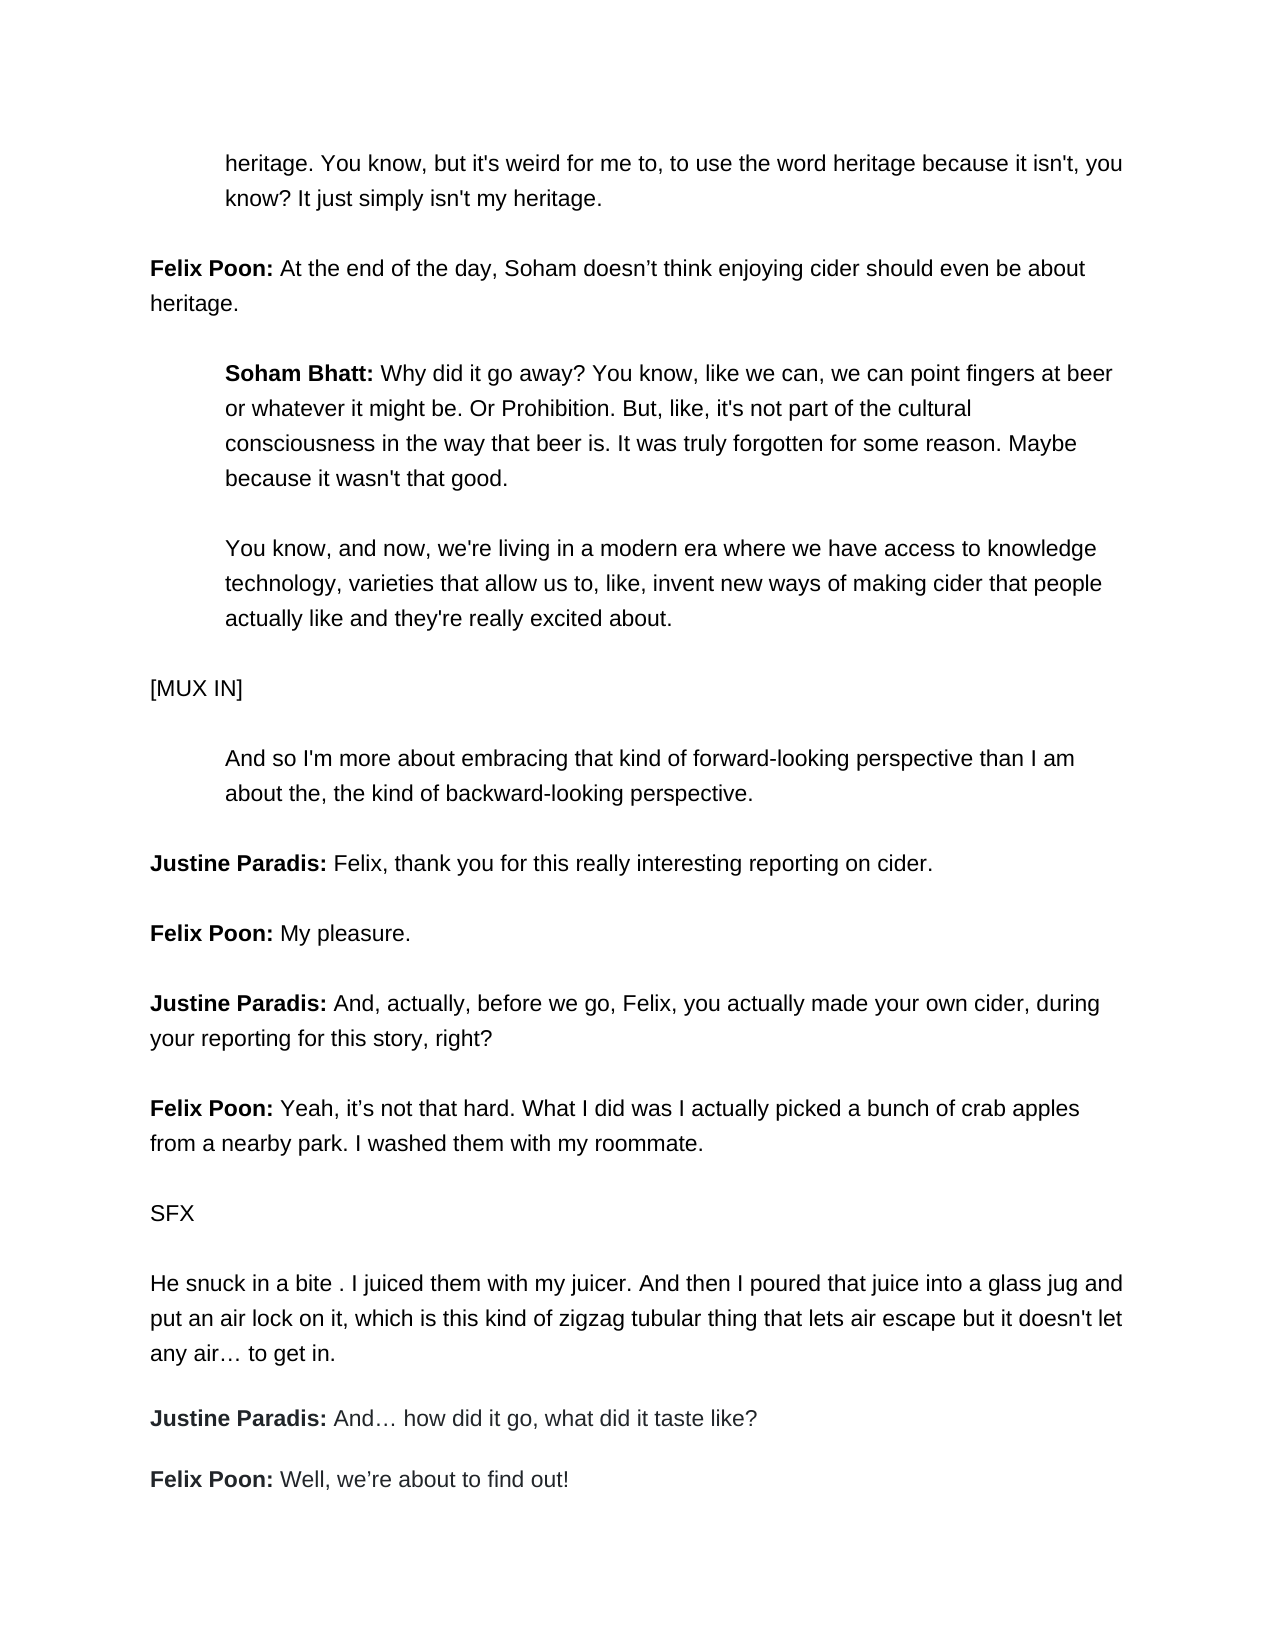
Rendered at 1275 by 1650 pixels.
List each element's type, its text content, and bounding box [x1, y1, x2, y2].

text Justine Paradis: And… how did it go, what did it taste like? [150, 1405, 1125, 1432]
text Justine Paradis: Felix, thank you for this really interesting reporting on cider. [150, 850, 1125, 876]
text Felix Poon: Well, we’re about to find out! [150, 1466, 1125, 1492]
text And so I'm more about embracing that kind of forward-looking perspective than I am about the, the kind of backward-looking perspective. [225, 745, 1125, 806]
text SFX [150, 1200, 1125, 1226]
text Felix Poon: Yeah, it’s not that hard. What I did was I actually picked a bunch of crab apples from a nearby park. I washed them with my roommate. [150, 1095, 1125, 1156]
text He snuck in a bite . I juiced them with my juicer. And then I poured that juice into a glass jug and put an air lock on it, which is this kind of zigzag tubular thing that lets air escape but it doesn't let any air… to get in. [150, 1270, 1125, 1366]
text Felix Poon: My pleasure. [150, 920, 1125, 946]
text [MUX IN] [150, 675, 1125, 701]
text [225, 150, 1125, 211]
text Felix Poon: At the end of the day, Soham doesn’t think enjoying cider should even be about heritage. [150, 255, 1125, 316]
text Justine Paradis: And, actually, before we go, Felix, you actually made your own cider, during your reporting for this story, right? [150, 990, 1125, 1051]
text You know, and now, we're living in a modern era where we have access to knowledge technology, varieties that allow us to, like, invent new ways of making cider that people actually like and they're really excited about. [225, 535, 1125, 631]
text Soham Bhatt: Why did it go away? You know, like we can, we can point fingers at beer or whatever it might be. Or Prohibition. But, like, it's not part of the cultural consciousness in the way that beer is. It was truly forgotten for some reason. Maybe because it wasn't that good. [225, 360, 1125, 491]
